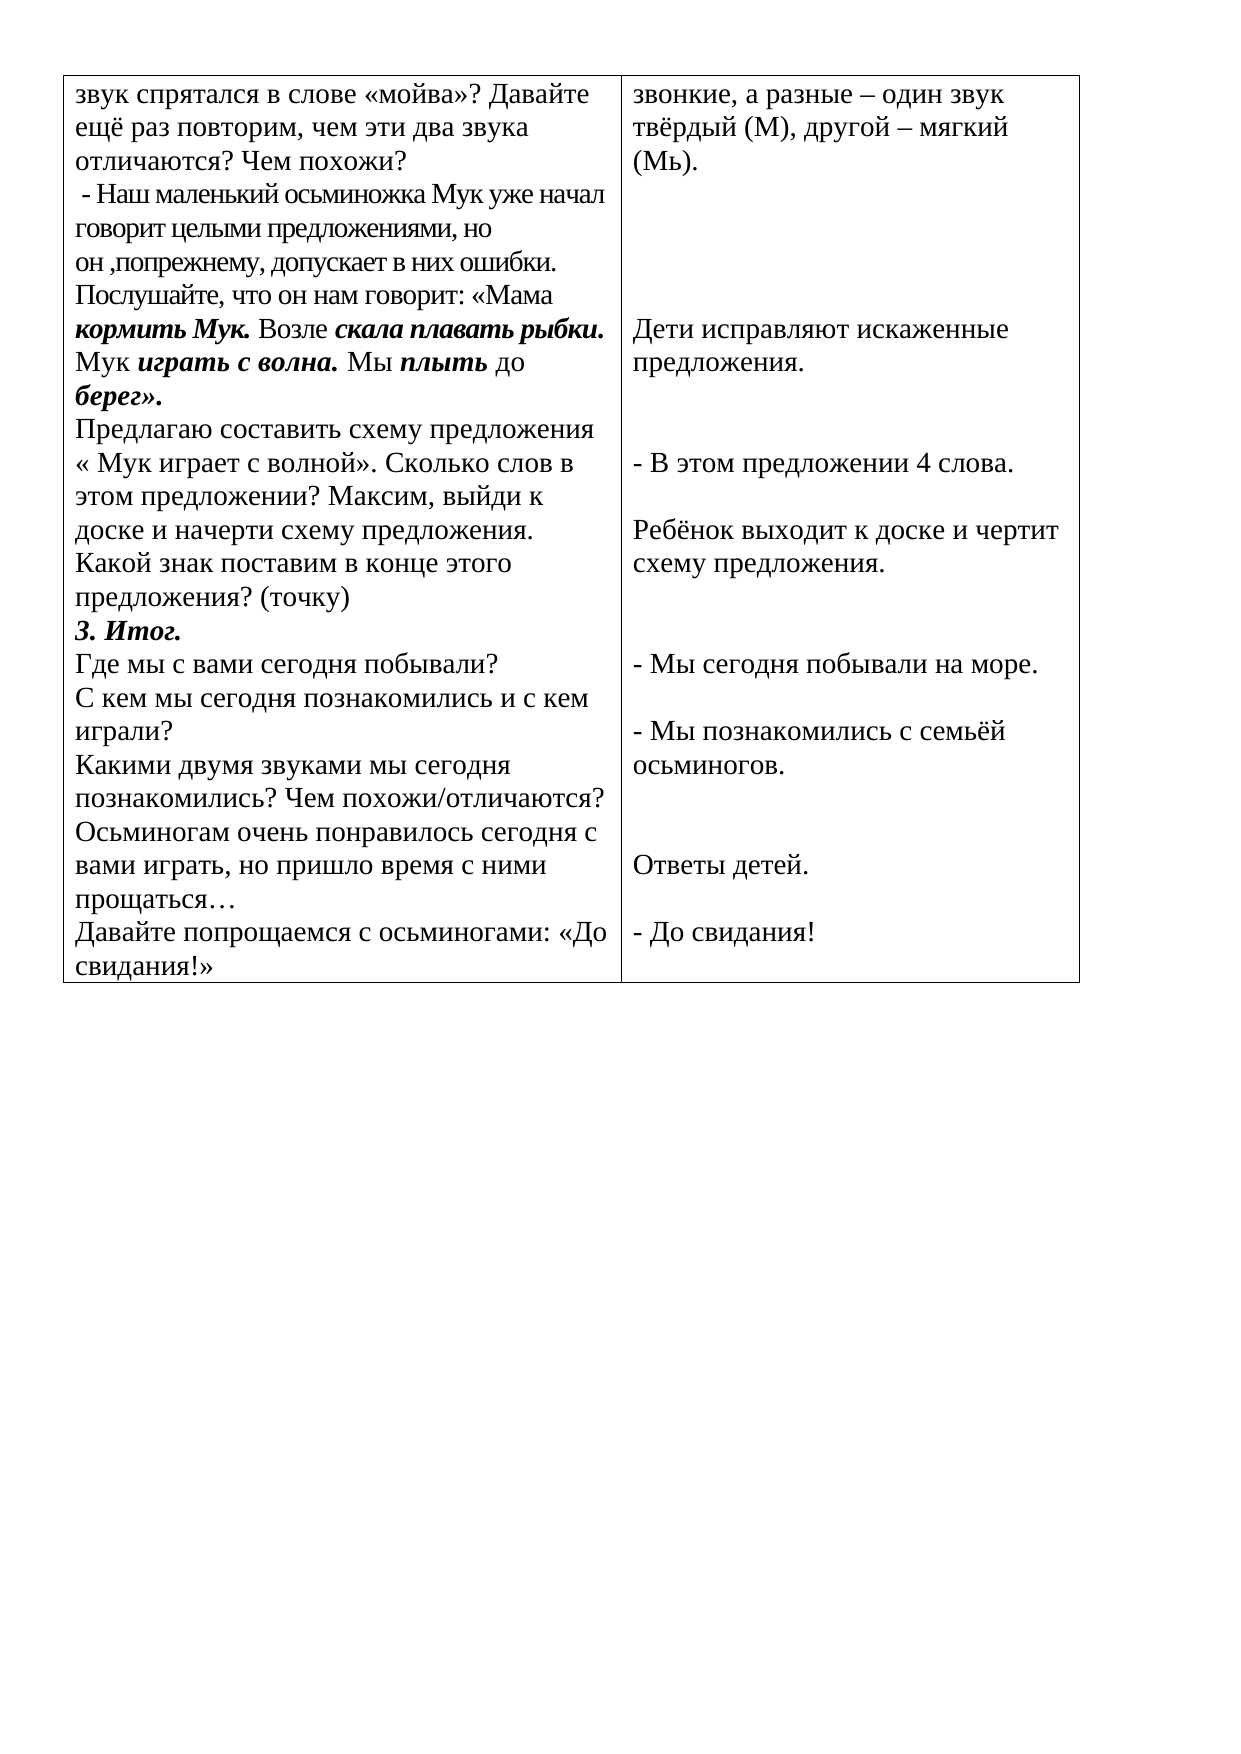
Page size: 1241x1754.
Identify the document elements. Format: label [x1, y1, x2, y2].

table_cell [622, 76, 1079, 982]
table_cell [64, 76, 621, 982]
